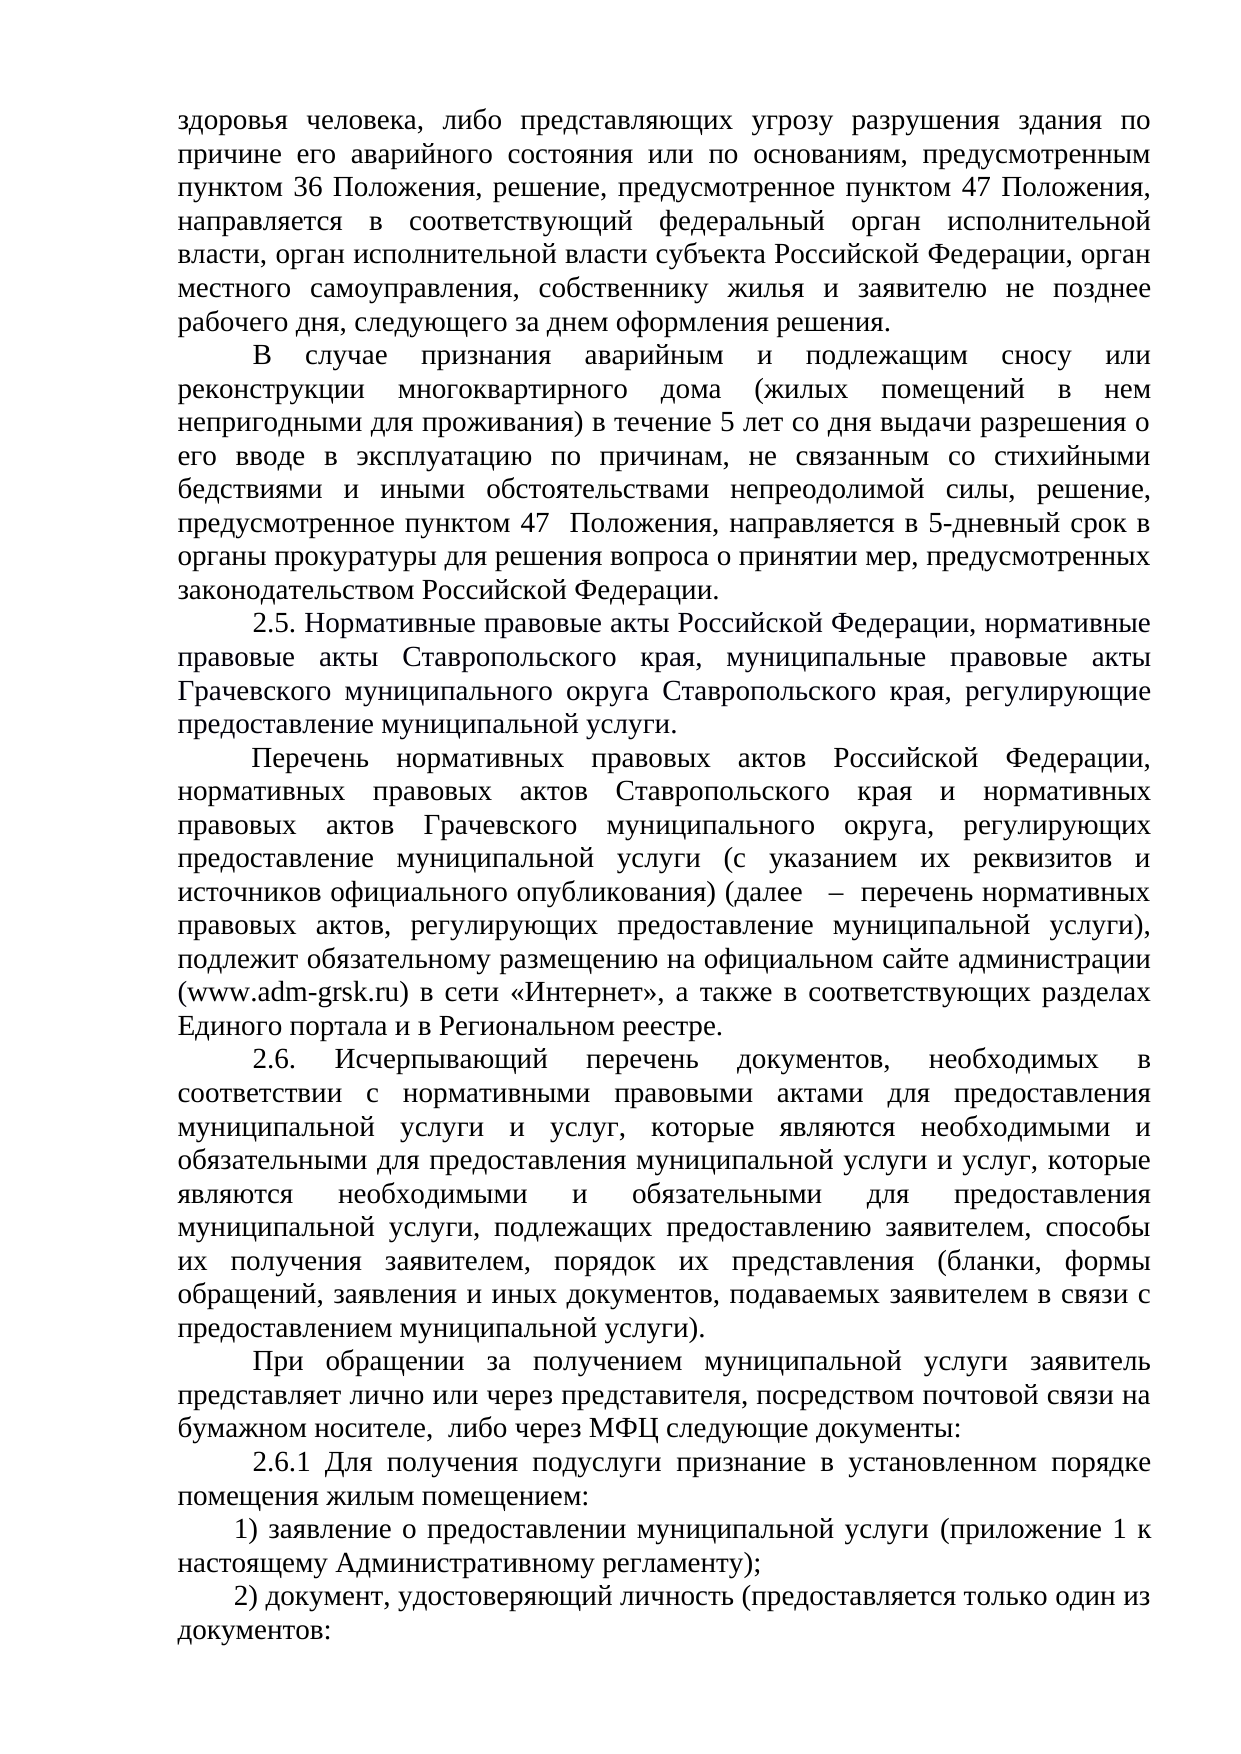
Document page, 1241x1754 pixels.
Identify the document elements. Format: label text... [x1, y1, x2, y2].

text При обращении за получением муниципальной услуги заявитель представляет лично или через представителя, посредством почтовой связи на бумажном носителе, либо через МФЦ следующие документы: [177, 1343, 1152, 1444]
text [177, 102, 1152, 337]
text 2.6. Исчерпывающий перечень документов, необходимых в соответствии с нормативными правовыми актами для предоставления муниципальной услуги и услуг, которые являются необходимыми и обязательными для предоставления муниципальной услуги и услуг, которые являются необходимыми и обязательными для предоставления муниципальной услуги, подлежащих предоставлению заявителем, способы их получения заявителем, порядок их представления (бланки, формы обращений, заявления и иных документов, подаваемых заявителем в связи с предоставлением муниципальной услуги). [177, 1042, 1152, 1343]
text 2.5. Нормативные правовые акты Российской Федерации, нормативные правовые акты Ставропольского края, муниципальные правовые акты Грачевского муниципального округа Ставропольского края, регулирующие предоставление муниципальной услуги. [177, 606, 1152, 740]
text 2) документ, удостоверяющий личность (предоставляется только один из документов: [177, 1578, 1152, 1645]
text 2.6.1 Для получения подуслуги признание в установленном порядке помещения жилым помещением: [177, 1444, 1152, 1511]
text 1) заявление о предоставлении муниципальной услуги (приложение 1 к настоящему Административному регламенту); [177, 1511, 1152, 1578]
text В случае признания аварийным и подлежащим сносу или реконструкции многоквартирного дома (жилых помещений в нем непригодными для проживания) в течение 5 лет со дня выдачи разрешения о его вводе в эксплуатацию по причинам, не связанным со стихийными бедствиями и иными обстоятельствами непреодолимой силы, решение, предусмотренное пунктом 47 Положения, направляется в 5-дневный срок в органы прокуратуры для решения вопроса о принятии мер, предусмотренных законодательством Российской Федерации. [177, 337, 1152, 606]
text Перечень нормативных правовых актов Российской Федерации, нормативных правовых актов Ставропольского края и нормативных правовых актов Грачевского муниципального округа, регулирующих предоставление муниципальной услуги (с указанием их реквизитов и источников официального опубликования) (далее – перечень нормативных правовых актов, регулирующих предоставление муниципальной услуги), подлежит обязательному размещению на официальном сайте администрации (www.adm-grsk.ru) в сети «Интернет», а также в соответствующих разделах Единого портала и в Региональном реестре. [177, 740, 1152, 1042]
